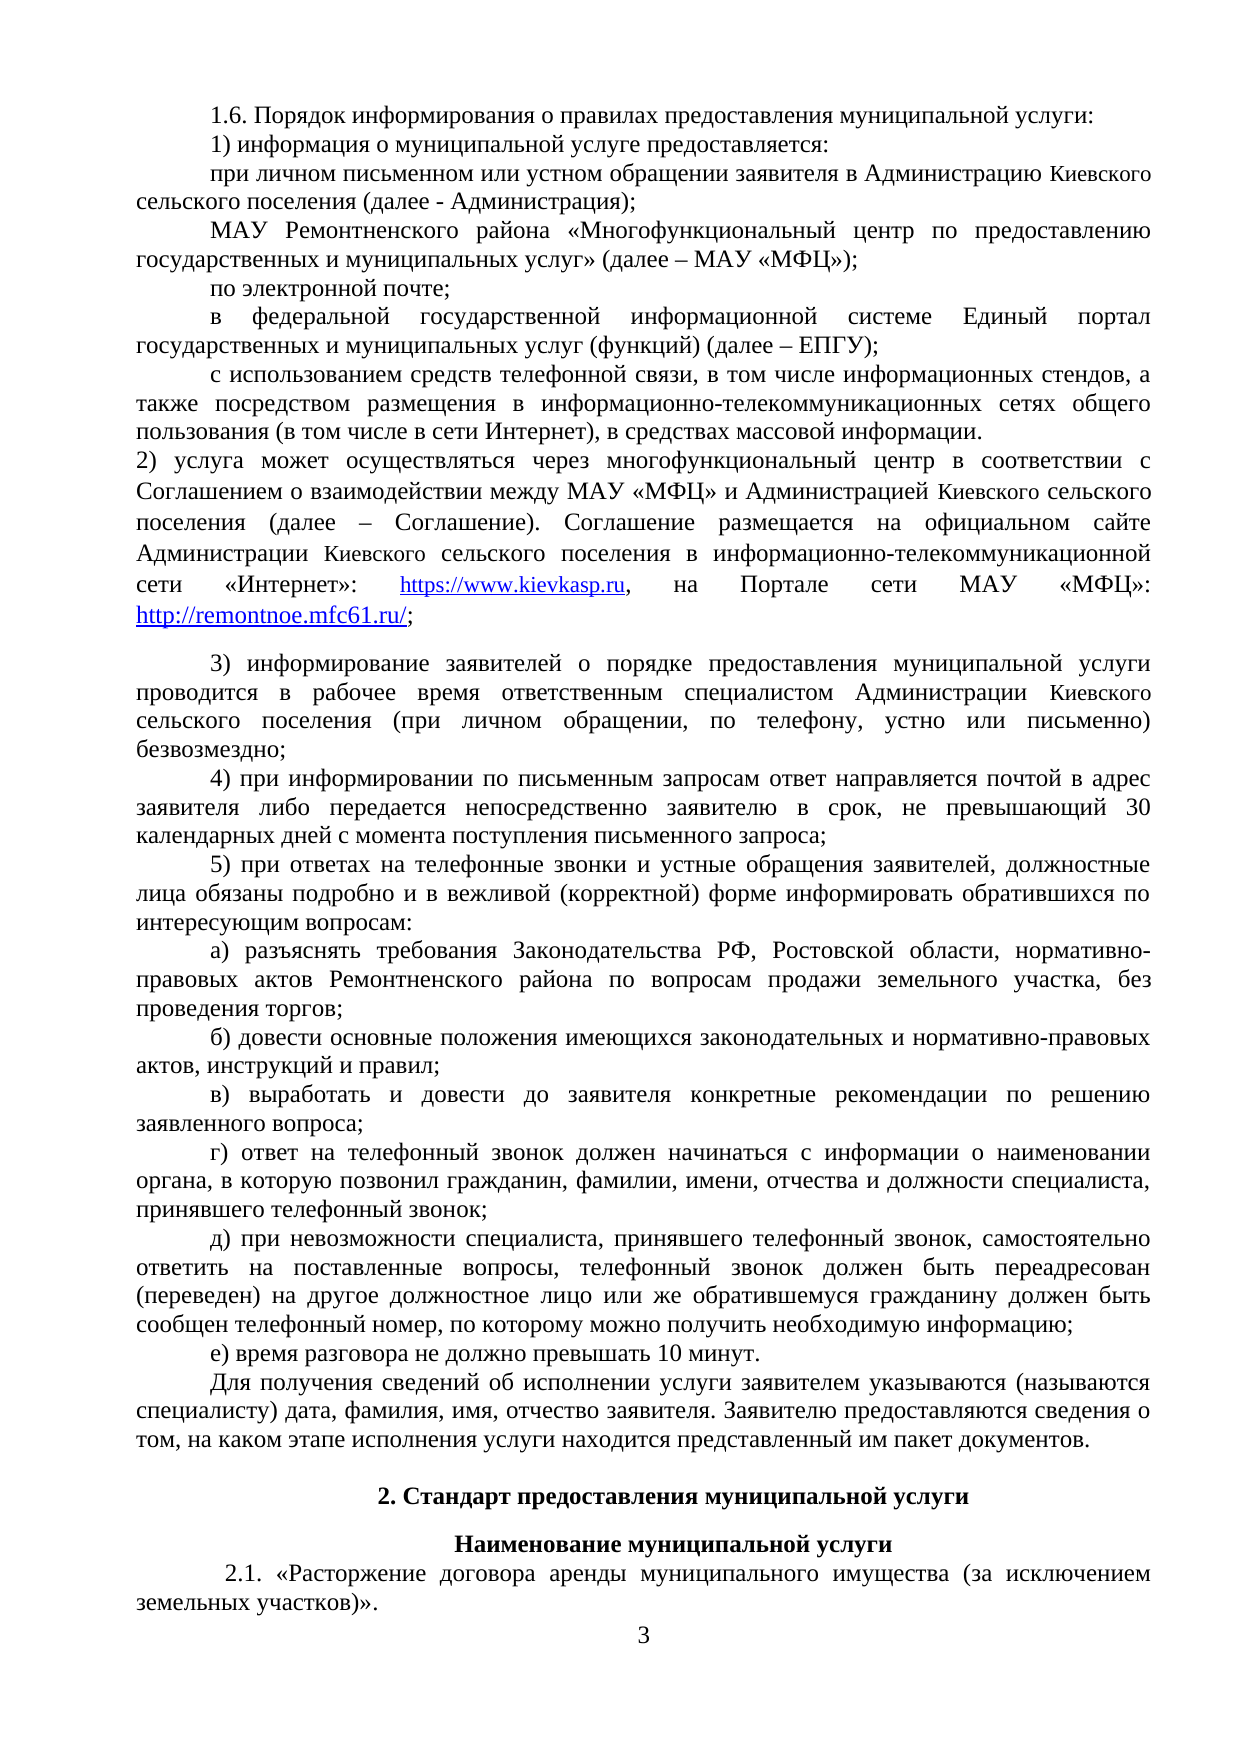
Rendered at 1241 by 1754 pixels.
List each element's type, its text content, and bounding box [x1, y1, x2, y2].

text по электронной почте; [136, 273, 1152, 301]
text Наименование муниципальной услуги [136, 1529, 1152, 1558]
text 1.6. Порядок информирования о правилах предоставления муниципальной услуги: [136, 100, 1152, 129]
text МАУ Ремонтненского района «Многофункциональный центр по предоставлению государственных и муниципальных услуг» (далее – МАУ «МФЦ»); [136, 215, 1152, 273]
text д) при невозможности специалиста, принявшего телефонный звонок, самостоятельно ответить на поставленные вопросы, телефонный звонок должен быть переадресован (переведен) на другое должностное лицо или же обратившемуся гражданину должен быть сообщен телефонный номер, по которому можно получить необходимую информацию; [136, 1223, 1152, 1338]
text 1) информация о муниципальной услуге предоставляется: [136, 129, 1152, 158]
text 4) при информировании по письменным запросам ответ направляется почтой в адрес заявителя либо передается непосредственно заявителю в срок, не превышающий 30 календарных дней с момента поступления письменного запроса; [136, 763, 1152, 849]
text с использованием средств телефонной связи, в том числе информационных стендов, а также посредством размещения в информационно-телекоммуникационных сетях общего пользования (в том числе в сети Интернет), в средствах массовой информации. [136, 359, 1152, 445]
text в) выработать и довести до заявителя конкретные рекомендации по решению заявленного вопроса; [136, 1079, 1152, 1137]
text б) довести основные положения имеющихся законодательных и нормативно-правовых актов, инструкций и правил; [136, 1022, 1152, 1079]
text при личном письменном или устном обращении заявителя в Администрацию Киевского сельского поселения (далее - Администрация); [136, 158, 1152, 215]
text в федеральной государственной информационной системе Единый портал государственных и муниципальных услуг (функций) (далее – ЕПГУ); [136, 301, 1152, 359]
text Для получения сведений об исполнении услуги заявителем указываются (называются специалисту) дата, фамилия, имя, отчество заявителя. Заявителю предоставляются сведения о том, на каком этапе исполнения услуги находится представленный им пакет документов. [136, 1367, 1152, 1453]
text г) ответ на телефонный звонок должен начинаться с информации о наименовании органа, в которую позвонил гражданин, фамилии, имени, отчества и должности специалиста, принявшего телефонный звонок; [136, 1137, 1152, 1223]
text а) разъяснять требования Законодательства РФ, Ростовской области, нормативно-правовых актов Ремонтненского района по вопросам продажи земельного участка, без проведения торгов; [136, 936, 1152, 1022]
text 3) информирование заявителей о порядке предоставления муниципальной услуги проводится в рабочее время ответственным специалистом Администрации Киевского сельского поселения (при личном обращении, по телефону, устно или письменно) безвозмездно; [136, 648, 1152, 763]
text 2.1. «Расторжение договора аренды муниципального имущества (за исключением земельных участков)». [136, 1558, 1152, 1615]
text 2) услуга может осуществляться через многофункциональный центр в соответствии с Соглашением о взаимодействии между МАУ «МФЦ» и Администрацией Киевского сельского поселения (далее – Соглашение). Соглашение размещается на официальном сайте Администрации Киевского сельского поселения в информационно-телекоммуникационной сети «Интернет»: https://www.kievkasp.ru, на Портале сети МАУ «МФЦ»: http://remontnoe.mfc61.ru/; [136, 445, 1152, 629]
text 2. Стандарт предоставления муниципальной услуги [136, 1481, 1152, 1510]
text 5) при ответах на телефонные звонки и устные обращения заявителей, должностные лица обязаны подробно и в вежливой (корректной) форме информировать обратившихся по интересующим вопросам: [136, 849, 1152, 936]
text е) время разговора не должно превышать 10 минут. [136, 1338, 1152, 1367]
